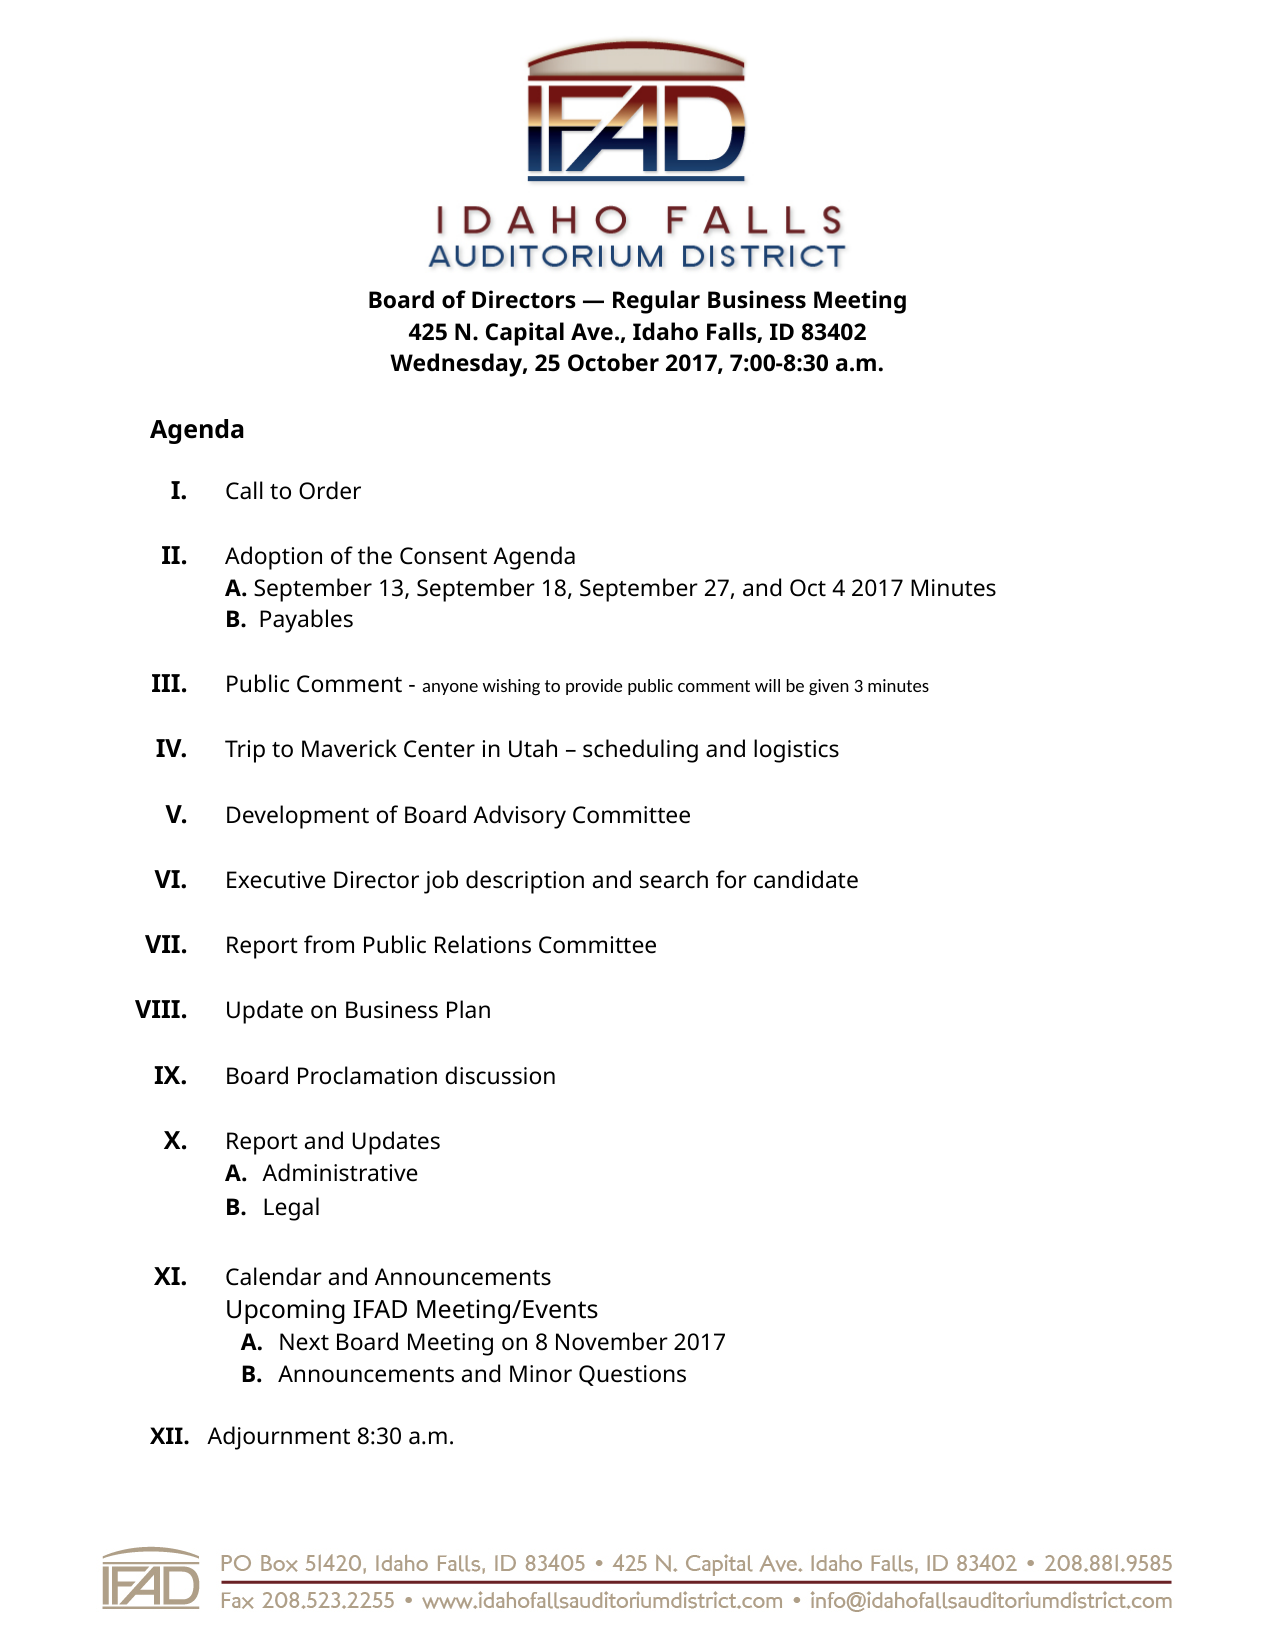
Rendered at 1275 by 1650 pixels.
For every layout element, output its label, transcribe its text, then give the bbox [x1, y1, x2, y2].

list Executive Director job description and search for candidate [187, 862, 1125, 896]
picture [0, 1516, 1274, 1648]
text Board of Directors — Regular Business Meeting [150, 284, 1125, 316]
text Agenda [150, 412, 1125, 446]
list Report and Updates [187, 1123, 1125, 1157]
list Announcements and Minor Questions [241, 1357, 1125, 1389]
list Development of Board Advisory Committee [187, 796, 1125, 830]
list Legal [225, 1191, 1125, 1222]
list Adoption of the Consent Agenda A. September 13, September 18, September 27, and Oct 4 2017 Minutes B. Payables [187, 538, 1125, 634]
list Next Board Meeting on 8 November 2017 [241, 1326, 1125, 1357]
list Board Proclamation discussion [187, 1057, 1125, 1092]
list Report from Public Relations Committee [187, 927, 1125, 961]
list Calendar and Announcements [187, 1258, 1125, 1292]
text Wednesday, 25 October 2017, 7:00-8:30 a.m. [150, 347, 1125, 378]
list Update on Business Plan [187, 992, 1125, 1026]
picture [0, 0, 1275, 315]
text 425 N. Capital Ave., Idaho Falls, ID 83402 [150, 316, 1125, 347]
list Public Comment - anyone wishing to provide public comment will be given 3 minutes [187, 666, 1125, 700]
text Upcoming IFAD Meeting/Events [225, 1292, 1125, 1326]
list Trip to Maverick Center in Utah – scheduling and logistics [187, 731, 1125, 765]
text XII. Adjournment 8:30 a.m. [150, 1420, 1125, 1451]
list Administrative [225, 1157, 1125, 1188]
list Call to Order [187, 472, 1125, 507]
